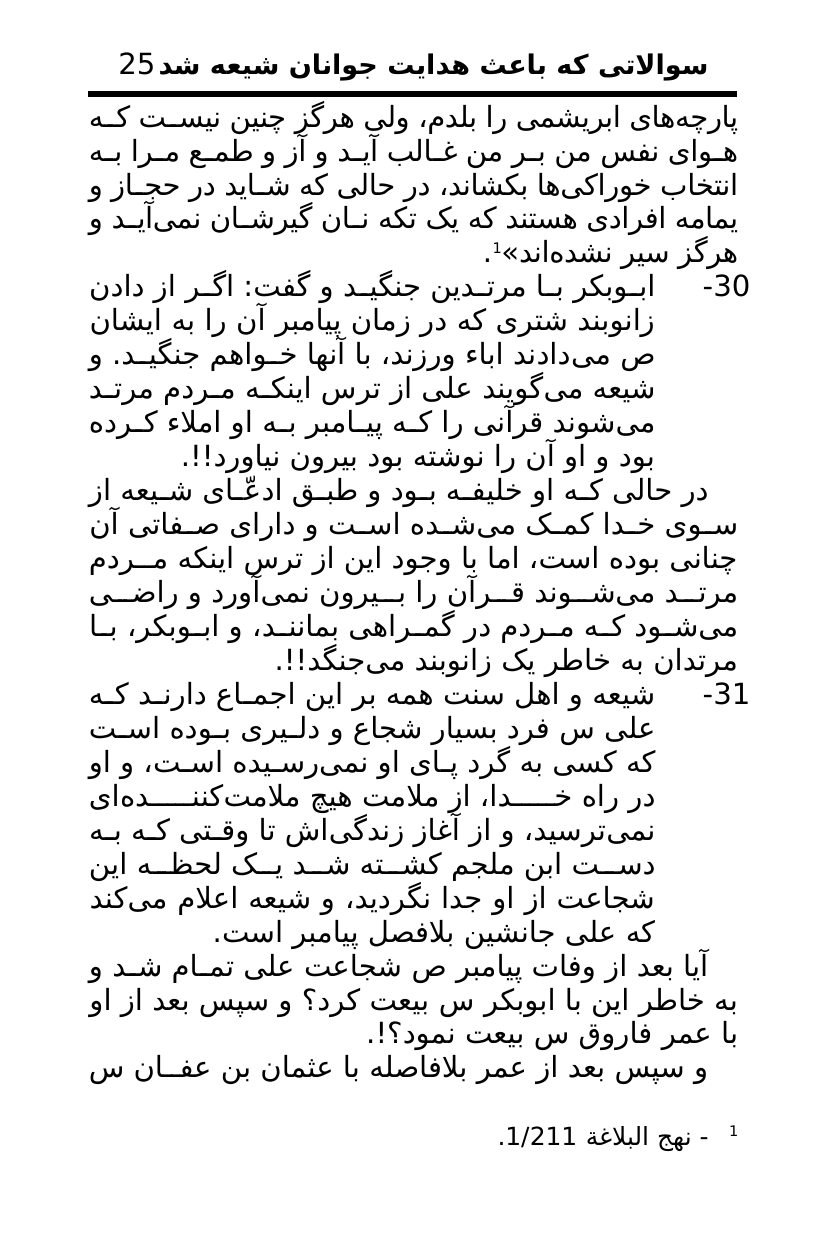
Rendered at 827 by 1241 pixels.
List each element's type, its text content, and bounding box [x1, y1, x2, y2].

text آیا بعد از وفات پیامبر ص شجاعت علی تمام شد و به خاطر این با ابوبکر س بیعت کرد؟ و سپس بعد از او با عمر فاروق س بیعت نمود؟!. [89, 949, 738, 1051]
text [89, 1051, 738, 1085]
text در حالی که او خلیفه بود و طبق ادعّای شیعه از سوی خدا کمک می‌شده است و دارای صفاتی آن چنانی بوده است، اما با وجود این از ترس اینکه مردم مرتد می‌شوند قرآن را بیرون نمی‌آورد و راضی می‌شود که مردم در گمراهی بمانند، و ابوبکر، با مرتدان به خاطر یک زانوبند می‌جنگد!!. [89, 473, 738, 677]
list شیعه و اهل سنت همه بر این اجماع دارند که علی س فرد بسیار شجاع و دلیری بوده است که کسی به گرد پای او نمی‌رسیده است، و او در راه خدا، از ملامت هیچ ملامت‌کننده‌ای نمی‌ترسید، و از آغاز زندگی‌اش تا وقتی که به دست ابن ملجم کشته شد یک لحظه این شجاعت از او جدا نگردید، و شیعه اعلام می‌کند که علی جانشین بلافصل پیامبر است. [89, 677, 703, 949]
list ابوبکر با مرتدین جنگید و گفت: اگر از دادن زانوبند شتری که در زمان پیامبر آن را به ایشان ص می‌دادند اباء ورزند، با آنها خواهم جنگید. و شیعه می‌گویند علی از ترس اینکه مردم مرتد می‌شوند قرآنی را که پیامبر به او املاء کرده بود و او آن را نوشته بود بیرون نیاورد!!. [89, 270, 703, 473]
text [89, 100, 738, 270]
